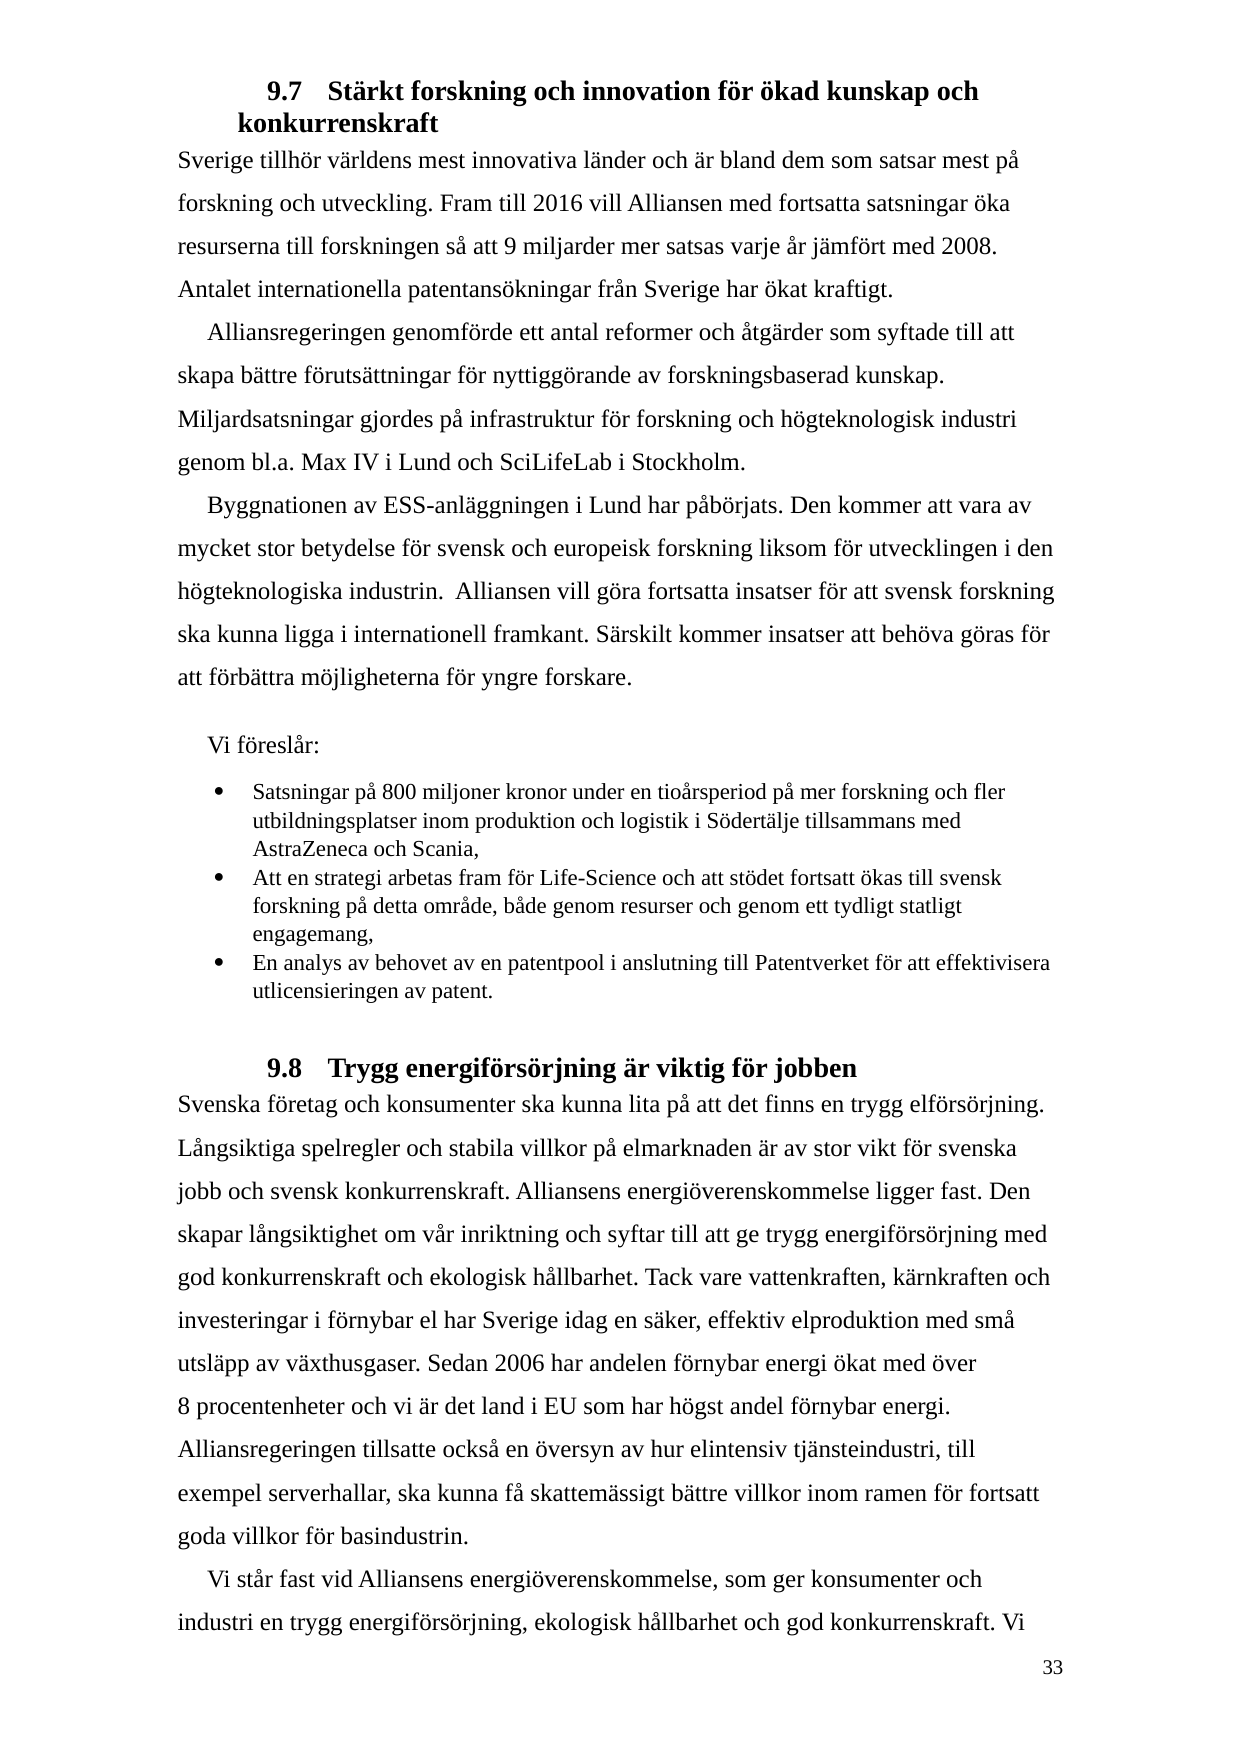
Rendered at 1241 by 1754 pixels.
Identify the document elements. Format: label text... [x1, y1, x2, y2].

list Satsningar på 800 miljoner kronor under en tioårsperiod på mer forskning och fler utbildningsplatser inom produktion och logistik i Södertälje tillsammans med AstraZeneca och Scania, [215, 778, 1063, 861]
subtitle Stärkt forskning och innovation för ökad kunskap och konkurrenskraft [237, 74, 1063, 139]
text Svenska företag och konsumenter ska kunna lita på att det finns en trygg elförsörjning. Långsiktiga spelregler och stabila villkor på elmarknaden är av stor vikt för svenska jobb och svensk konkurrenskraft. Alliansens energiöverenskommelse ligger fast. Den skapar långsiktighet om vår inriktning och syftar till att ge trygg energiförsörjning med god konkurrenskraft och ekologisk hållbarhet. Tack vare vattenkraften, kärnkraften och investeringar i förnybar el har Sverige idag en säker, effektiv elproduktion med små utsläpp av växthusgaser. Sedan 2006 har andelen förnybar energi ökat med över 8 procentenheter och vi är det land i EU som har högst andel förnybar energi. Alliansregeringen tillsatte också en översyn av hur elintensiv tjänsteindustri, till exempel serverhallar, ska kunna få skattemässigt bättre villkor inom ramen för fortsatt goda villkor för basindustrin. [177, 1089, 1063, 1549]
text Vi föreslår: [177, 731, 1063, 759]
subtitle Trygg energiförsörjning är viktig för jobben [237, 1051, 1063, 1083]
text Sverige tillhör världens mest innovativa länder och är bland dem som satsar mest på forskning och utveckling. Fram till 2016 vill Alliansen med fortsatta satsningar öka resurserna till forskningen så att 9 miljarder mer satsas varje år jämfört med 2008. Antalet internationella patentansökningar från Sverige har ökat kraftigt. [177, 145, 1063, 303]
text Alliansregeringen genomförde ett antal reformer och åtgärder som syftade till att skapa bättre förutsättningar för nyttiggörande av forskningsbaserad kunskap. Miljardsatsningar gjordes på infrastruktur för forskning och högteknologisk industri genom bl.a. Max IV i Lund och SciLifeLab i Stockholm. [177, 317, 1063, 476]
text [177, 1564, 1063, 1636]
list En analys av behovet av en patentpool i anslutning till Patentverket för att effektivisera utlicensieringen av patent. [215, 949, 1063, 1004]
list Att en strategi arbetas fram för Life-Science och att stödet fortsatt ökas till svensk forskning på detta område, både genom resurser och genom ett tydligt statligt engagemang, [215, 863, 1063, 947]
text Byggnationen av ESS-anläggningen i Lund har påbörjats. Den kommer att vara av mycket stor betydelse för svensk och europeisk forskning liksom för utvecklingen i den högteknologiska industrin. Alliansen vill göra fortsatta insatser för att svensk forskning ska kunna ligga i internationell framkant. Särskilt kommer insatser att behöva göras för att förbättra möjligheterna för yngre forskare. [177, 490, 1063, 691]
